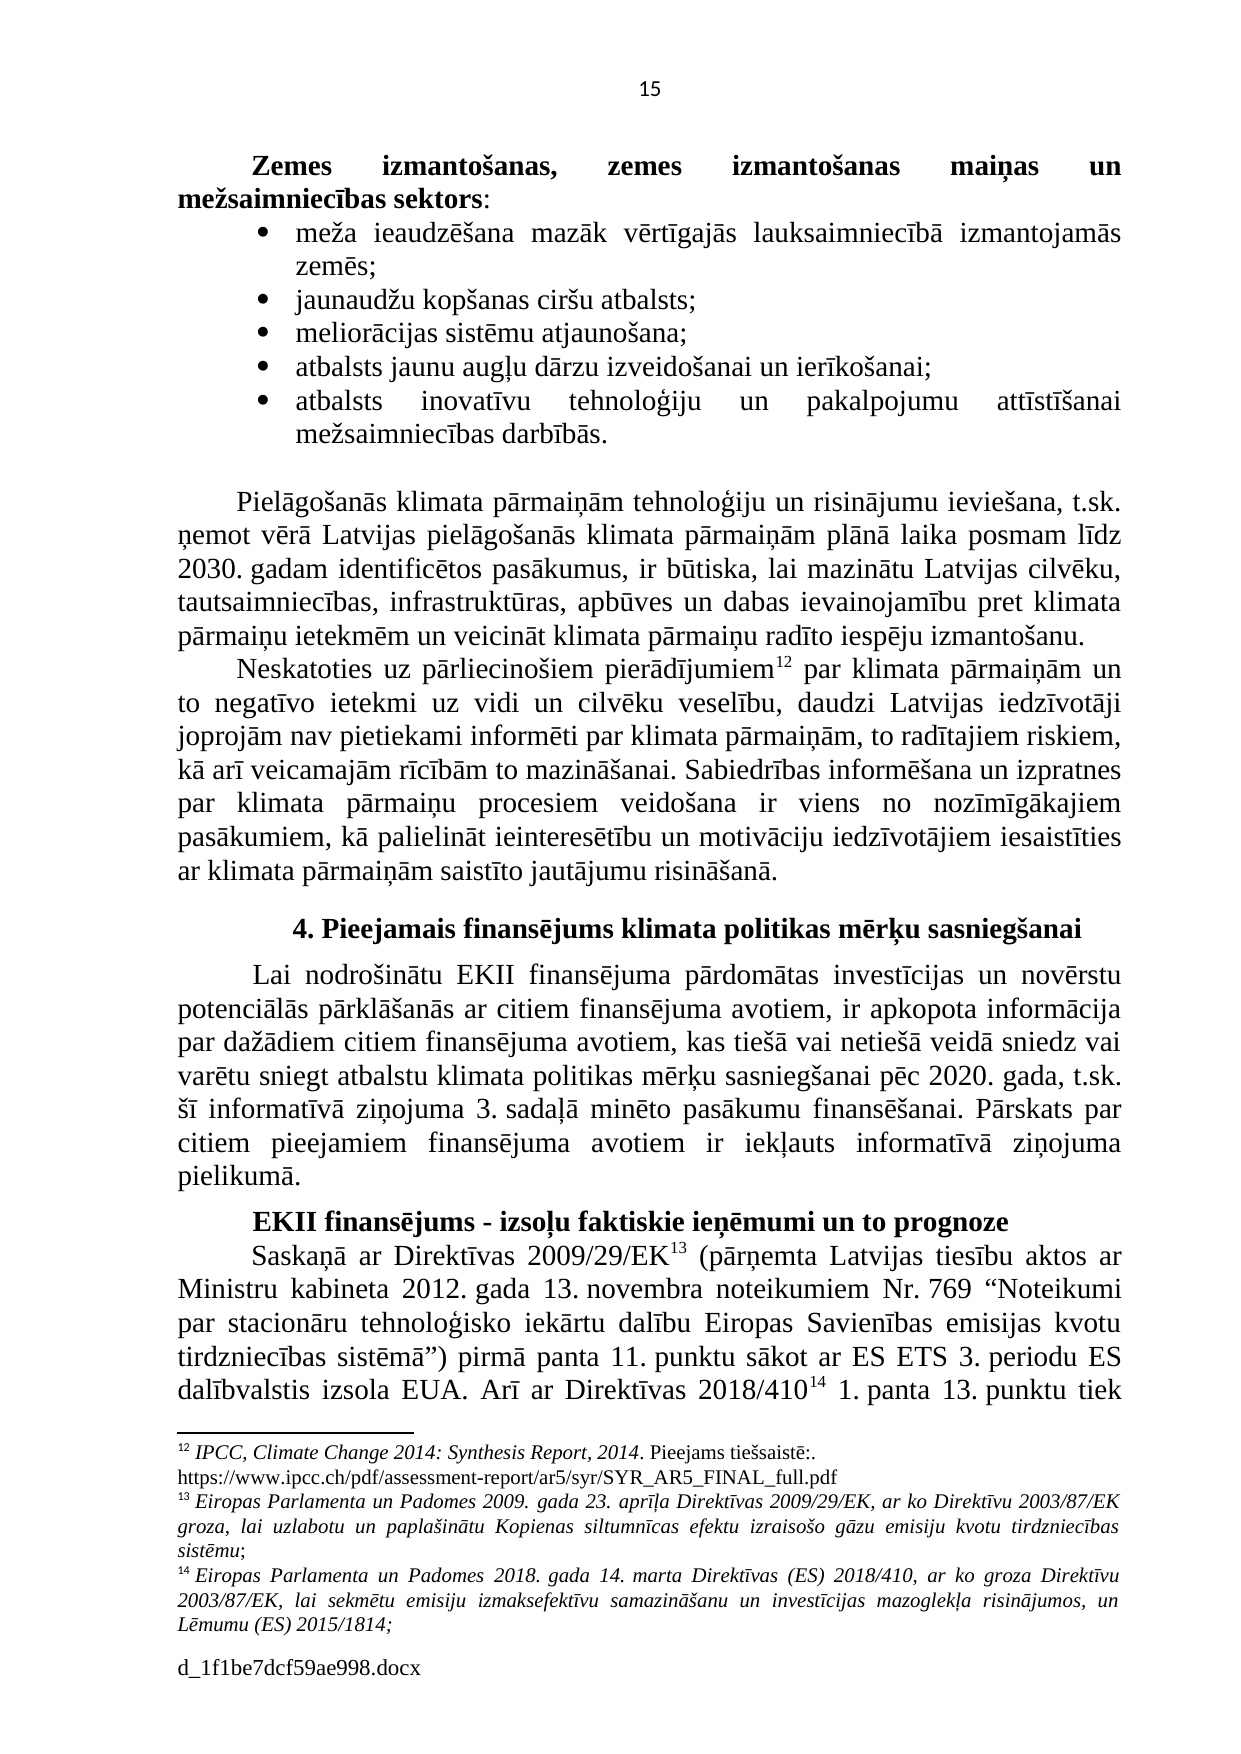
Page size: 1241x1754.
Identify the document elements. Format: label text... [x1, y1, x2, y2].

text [177, 1238, 1122, 1406]
list meliorācijas sistēmu atjaunošana; [258, 316, 1122, 349]
list meža ieaudzēšana mazāk vērtīgajās lauksaimniecībā izmantojamās zemēs; [258, 215, 1122, 282]
text Pielāgošanās klimata pārmaiņām tehnoloģiju un risinājumu ieviešana, t.sk. ņemot vērā Latvijas pielāgošanās klimata pārmaiņām plānā laika posmam līdz 2030. gadam identificētos pasākumus, ir būtiska, lai mazinātu Latvijas cilvēku, tautsaimniecības, infrastruktūras, apbūves un dabas ievainojamību pret klimata pārmaiņu ietekmēm un veicināt klimata pārmaiņu radīto iespēju izmantošanu. [177, 484, 1122, 651]
list jaunaudžu kopšanas ciršu atbalsts; [258, 282, 1122, 316]
list 4. Pieejamais finansējums klimata politikas mērķu sasniegšanai [177, 911, 1122, 945]
list atbalsts inovatīvu tehnoloģiju un pakalpojumu attīstīšanai mežsaimniecības darbībās. [258, 383, 1122, 450]
list atbalsts jaunu augļu dārzu izveidošanai un ierīkošanai; [258, 349, 1122, 383]
text EKII finansējums - izsoļu faktiskie ieņēmumi un to prognoze [177, 1204, 1122, 1238]
text Neskatoties uz pārliecinošiem pierādījumiem par klimata pārmaiņām un to negatīvo ietekmi uz vidi un cilvēku veselību, daudzi Latvijas iedzīvotāji joprojām nav pietiekami informēti par klimata pārmaiņām, to radītajiem riskiem, kā arī veicamajām rīcībām to mazināšanai. Sabiedrības informēšana un izpratnes par klimata pārmaiņu procesiem veidošana ir viens no nozīmīgākajiem pasākumiem, kā palielināt ieinteresētību un motivāciju iedzīvotājiem iesaistīties ar klimata pārmaiņām saistīto jautājumu risināšanā. [177, 651, 1122, 886]
list Lai nodrošinātu EKII finansējuma pārdomātas investīcijas un novērstu potenciālās pārklāšanās ar citiem finansējuma avotiem, ir apkopota informācija par dažādiem citiem finansējuma avotiem, kas tiešā vai netiešā veidā sniedz vai varētu sniegt atbalstu klimata politikas mērķu sasniegšanai pēc 2020. gada, t.sk. šī informatīvā ziņojuma 3. sadaļā minēto pasākumu finansēšanai. Pārskats par citiem pieejamiem finansējuma avotiem ir iekļauts informatīvā ziņojuma pielikumā. [177, 957, 1122, 1192]
text Zemes izmantošanas, zemes izmantošanas maiņas un mežsaimniecības sektors: [177, 148, 1122, 215]
